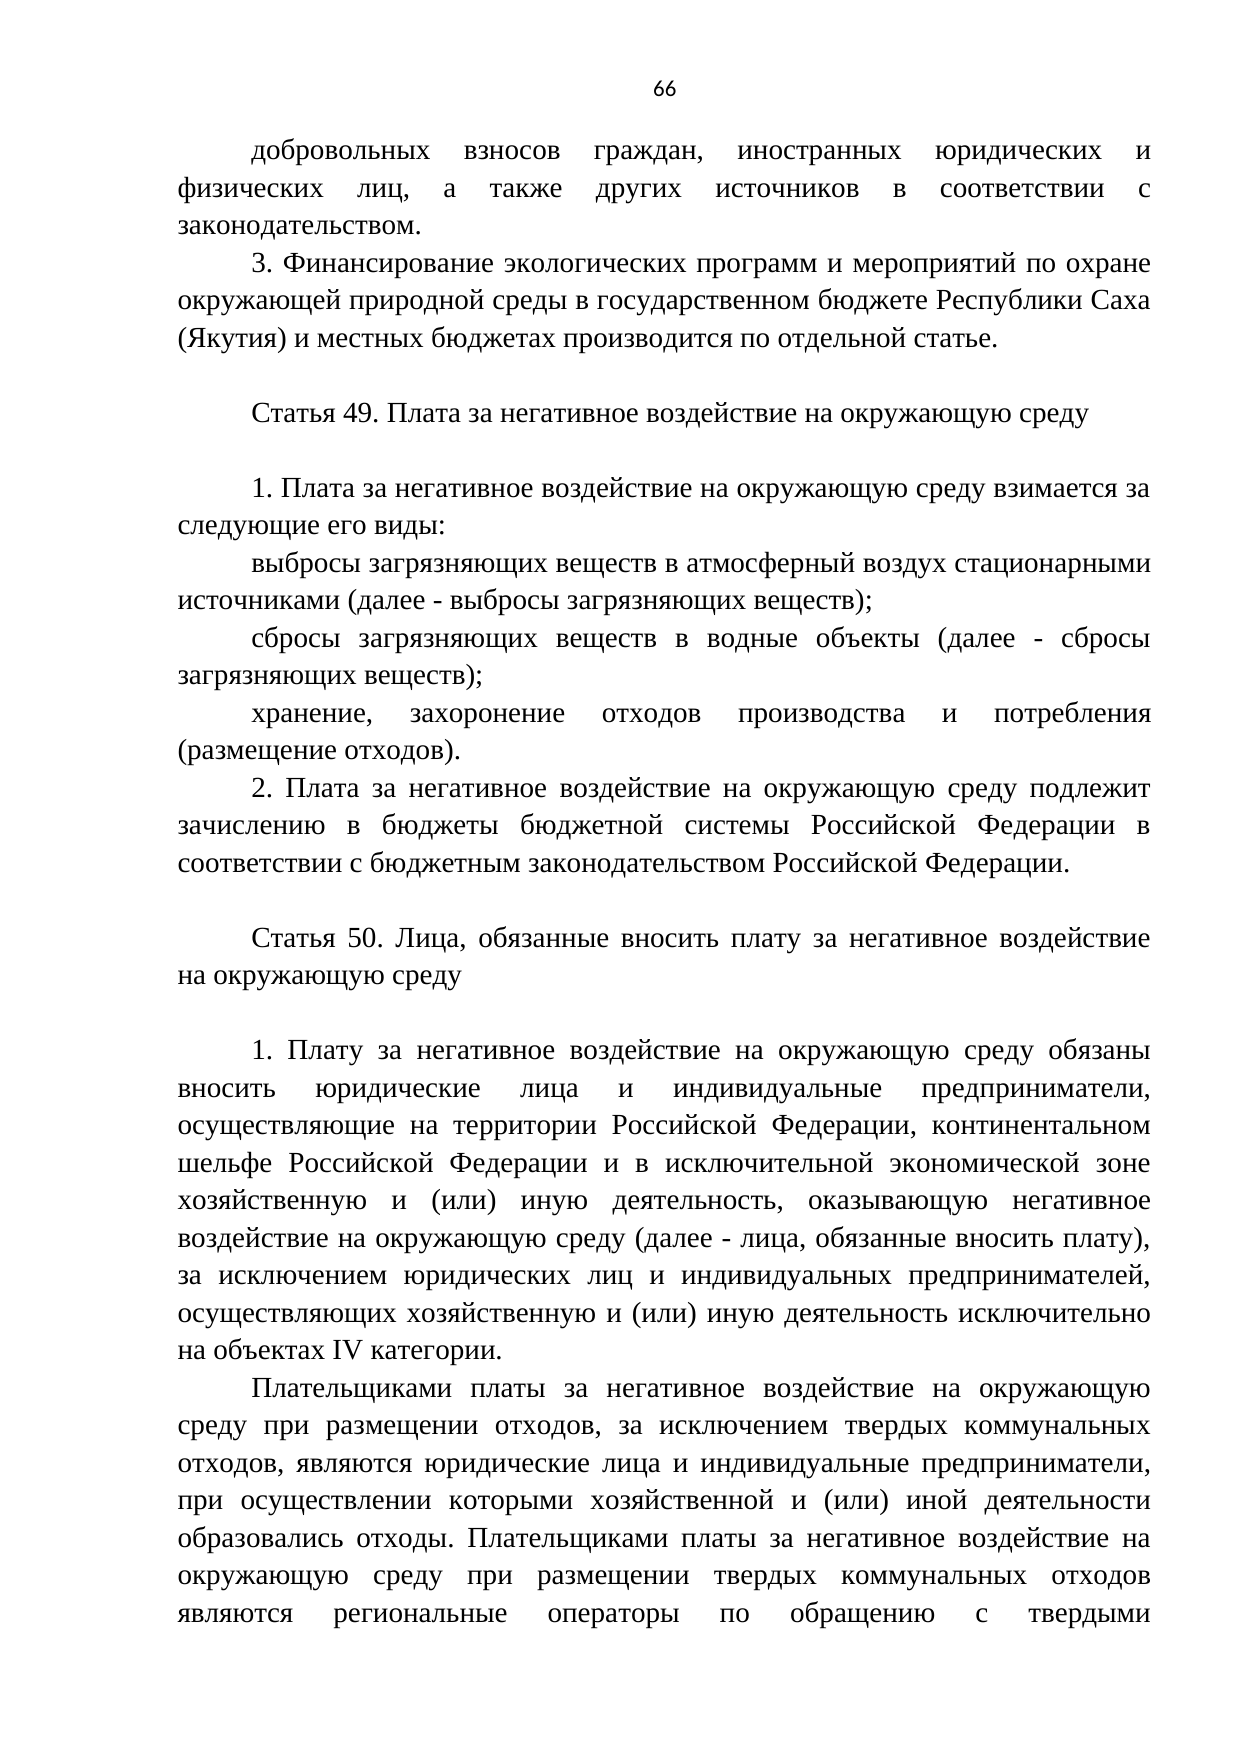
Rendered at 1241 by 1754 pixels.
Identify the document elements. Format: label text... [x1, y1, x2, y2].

text 3. Финансирование экологических программ и мероприятий по охране окружающей природной среды в государственном бюджете Республики Саха (Якутия) и местных бюджетах производится по отдельной статье. [177, 242, 1152, 355]
text 1. Плату за негативное воздействие на окружающую среду обязаны вносить юридические лица и индивидуальные предприниматели, осуществляющие на территории Российской Федерации, континентальном шельфе Российской Федерации и в исключительной экономической зоне хозяйственную и (или) иную деятельность, оказывающую негативное воздействие на окружающую среду (далее - лица, обязанные вносить плату), за исключением юридических лиц и индивидуальных предпринимателей, осуществляющих хозяйственную и (или) иную деятельность исключительно на объектах IV категории. [177, 1030, 1152, 1367]
text Статья 50. Лица, обязанные вносить плату за негативное воздействие на окружающую среду [177, 917, 1152, 992]
text выбросы загрязняющих веществ в атмосферный воздух стационарными источниками (далее - выбросы загрязняющих веществ); [177, 542, 1152, 617]
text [177, 1367, 1152, 1630]
text 2. Плата за негативное воздействие на окружающую среду подлежит зачислению в бюджеты бюджетной системы Российской Федерации в соответствии с бюджетным законодательством Российской Федерации. [177, 767, 1152, 880]
text сбросы загрязняющих веществ в водные объекты (далее - сбросы загрязняющих веществ); [177, 617, 1152, 692]
text 1. Плата за негативное воздействие на окружающую среду взимается за следующие его виды: [177, 467, 1152, 542]
text Статья 49. Плата за негативное воздействие на окружающую среду [177, 392, 1152, 430]
text хранение, захоронение отходов производства и потребления (размещение отходов). [177, 692, 1152, 767]
text добровольных взносов граждан, иностранных юридических и физических лиц, а также других источников в соответствии с законодательством. [177, 130, 1152, 242]
